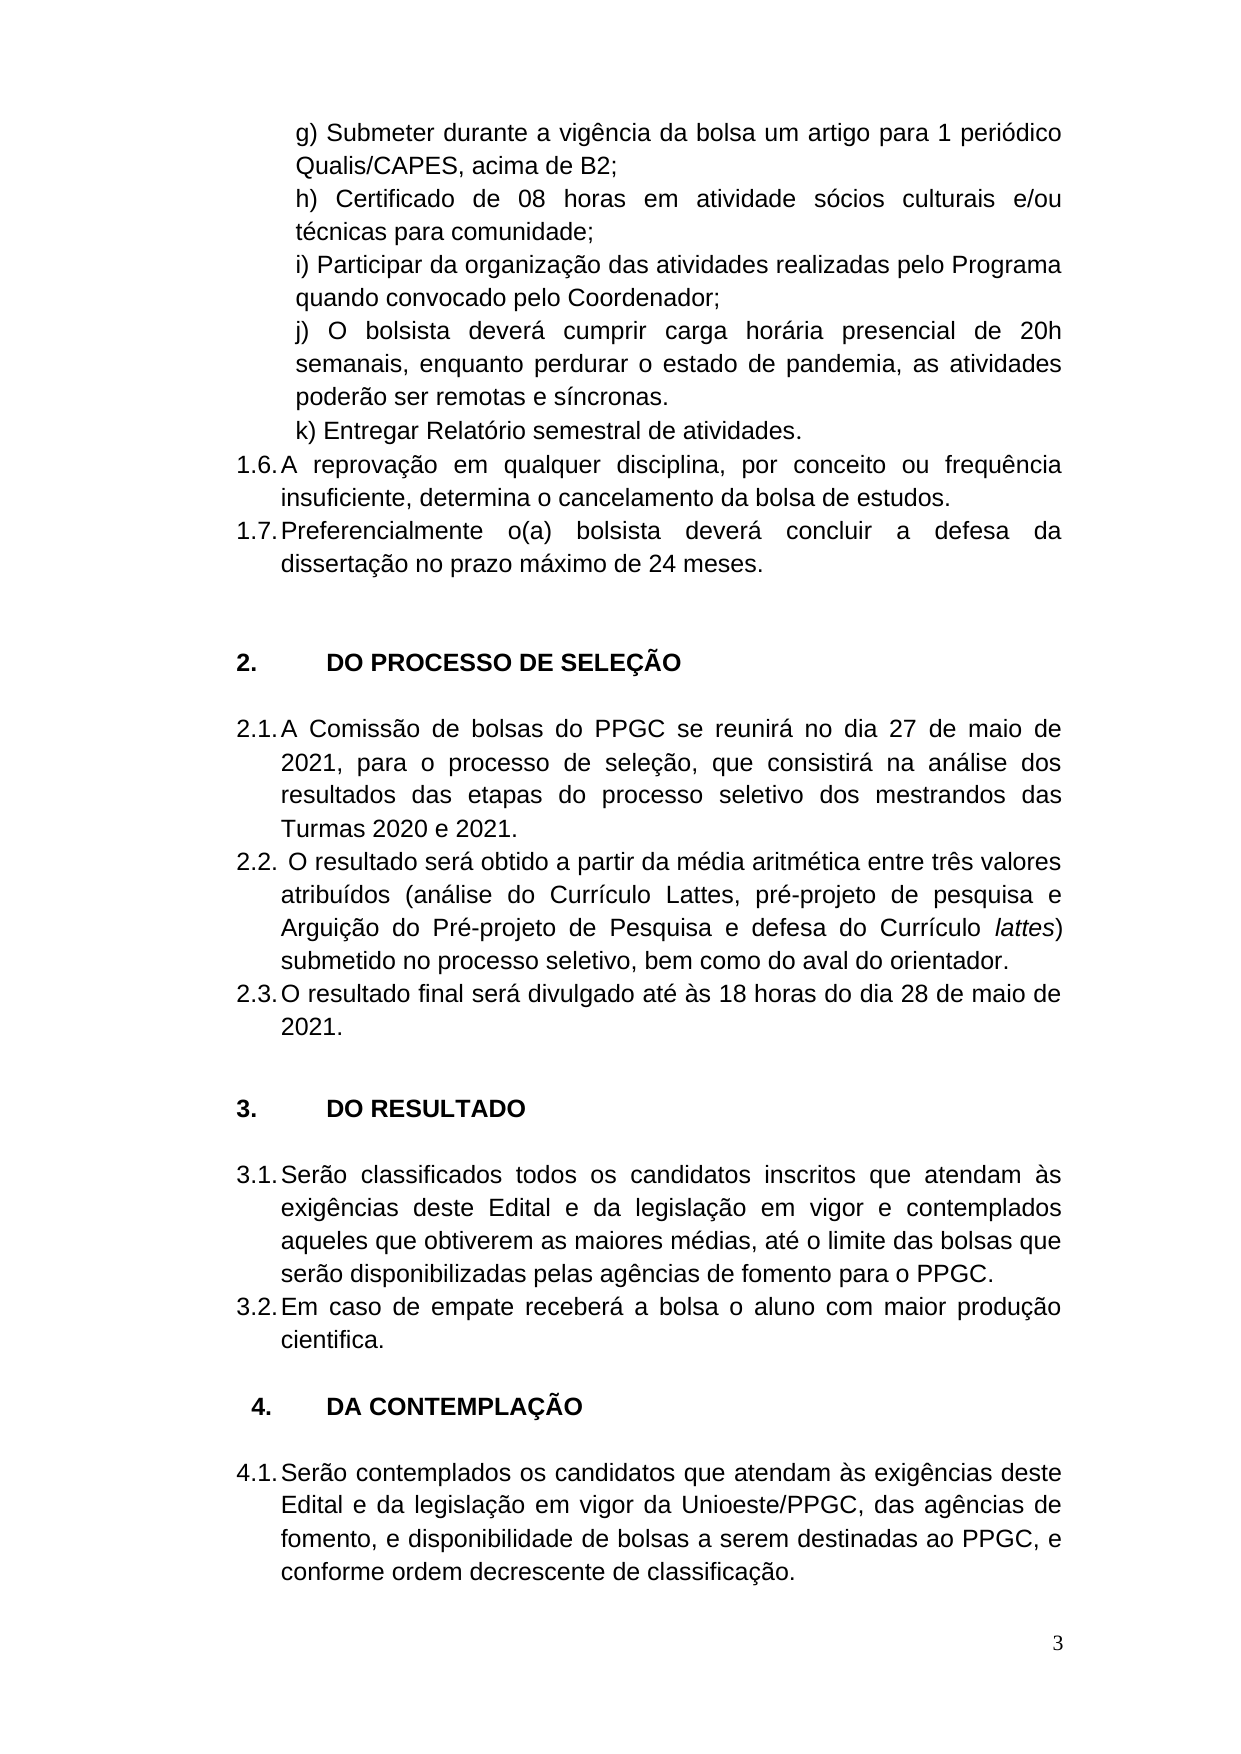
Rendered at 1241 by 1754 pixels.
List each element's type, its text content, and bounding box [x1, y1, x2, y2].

list Em caso de empate receberá a bolsa o aluno com maior produção cientifica. [236, 1292, 1063, 1354]
list O resultado final será divulgado até às 18 horas do dia 28 de maio de 2021. [236, 979, 1063, 1040]
list i) Participar da organização das atividades realizadas pelo Programa quando convocado pelo Coordenador; [295, 250, 1063, 312]
list Preferencialmente o(a) bolsista deverá concluir a defesa da dissertação no prazo máximo de 24 meses. [236, 516, 1063, 578]
list DO PROCESSO DE SELEÇÃO [236, 648, 1063, 677]
list A reprovação em qualquer disciplina, por conceito ou frequência insuficiente, determina o cancelamento da bolsa de estudos. [236, 450, 1063, 512]
list DA CONTEMPLAÇÃO [251, 1391, 1063, 1420]
list j) O bolsista deverá cumprir carga horária presencial de 20h semanais, enquanto perdurar o estado de pandemia, as atividades poderão ser remotas e síncronas. [295, 316, 1063, 411]
list DO RESULTADO [236, 1094, 1063, 1123]
list g) Submeter durante a vigência da bolsa um artigo para 1 periódico Qualis/CAPES, acima de B2; [295, 118, 1063, 180]
list Serão classificados todos os candidatos inscritos que atendam às exigências deste Edital e da legislação em vigor e contemplados aqueles que obtiverem as maiores médias, até o limite das bolsas que serão disponibilizadas pelas agências de fomento para o PPGC. [236, 1160, 1063, 1288]
list h) Certificado de 08 horas em atividade sócios culturais e/ou técnicas para comunidade; [295, 184, 1063, 246]
list k) Entregar Relatório semestral de atividades. [295, 415, 1063, 446]
list A Comissão de bolsas do PPGC se reunirá no dia 27 de maio de 2021, para o processo de seleção, que consistirá na análise dos resultados das etapas do processo seletivo dos mestrandos das Turmas 2020 e 2021. [236, 714, 1063, 842]
list Serão contemplados os candidatos que atendam às exigências deste Edital e da legislação em vigor da Unioeste/PPGC, das agências de fomento, e disponibilidade de bolsas a serem destinadas ao PPGC, e conforme ordem decrescente de classificação. [236, 1457, 1063, 1585]
list O resultado será obtido a partir da média aritmética entre três valores atribuídos (análise do Currículo Lattes, pré-projeto de pesquisa e Arguição do Pré-projeto de Pesquisa e defesa do Currículo lattes) submetido no processo seletivo, bem como do aval do orientador. [236, 847, 1063, 974]
